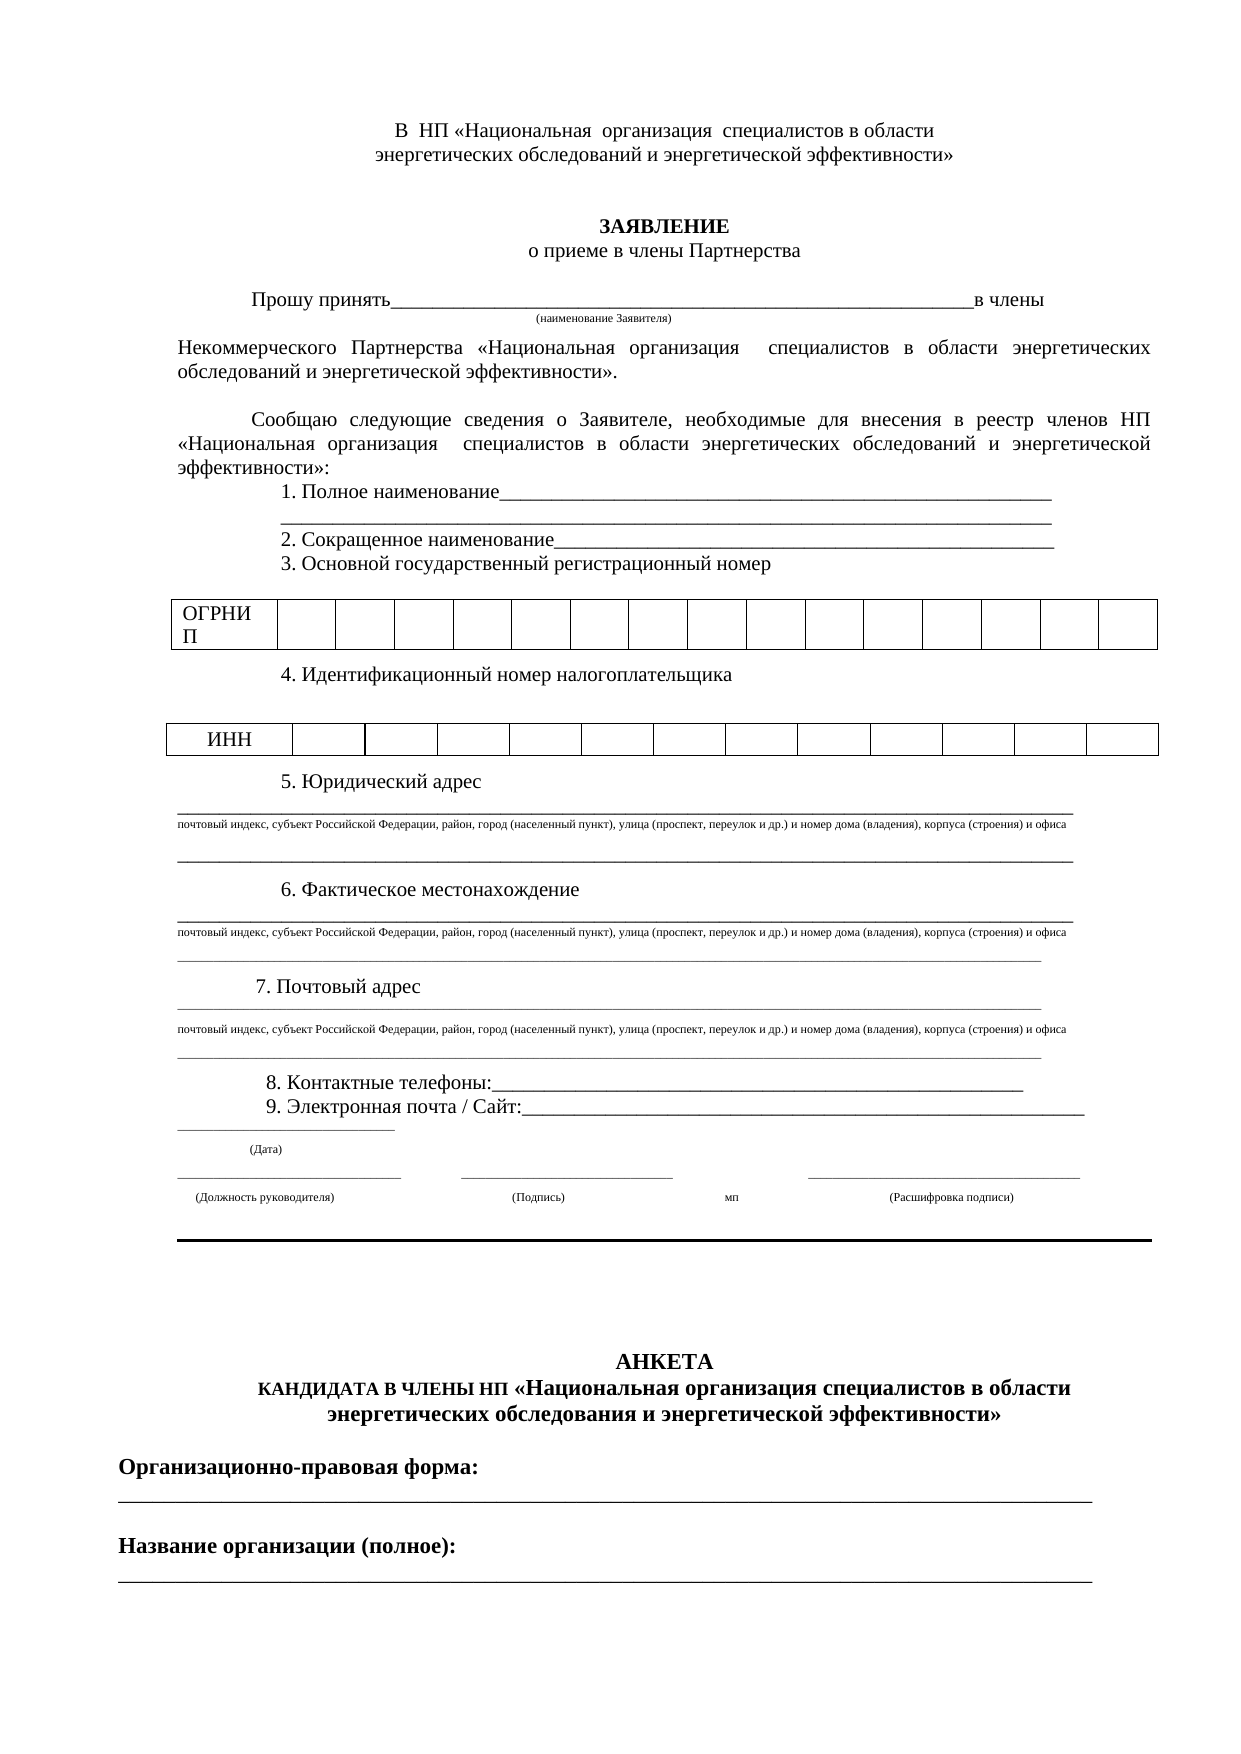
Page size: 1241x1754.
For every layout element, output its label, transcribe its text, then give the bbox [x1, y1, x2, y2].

table_header [1099, 600, 1157, 648]
table_header [278, 600, 335, 648]
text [118, 1479, 1152, 1506]
text _____________________________________ ___________________________________ _____________________________________________ [177, 1166, 1152, 1190]
table_header [510, 724, 581, 755]
text В НП «Национальная организация специалистов в области [177, 118, 1152, 142]
table_header [943, 724, 1014, 755]
table_header [1041, 600, 1098, 648]
table_header [747, 600, 805, 648]
table_header [871, 724, 942, 755]
text почтовый индекс, субъект Российской Федерации, район, город (населенный пункт), улица (проспект, переулок и др.) и номер дома (владения), корпуса (строения) и офиса [177, 925, 1152, 949]
text ______________________________________________________________________________________ [177, 793, 1152, 817]
table_header [806, 600, 863, 648]
table_header [438, 724, 509, 755]
text Организационно-правовая форма: [118, 1453, 1152, 1479]
table_header ИНН [167, 724, 292, 755]
table_header [336, 600, 394, 648]
text КАНДИДАТА В ЧЛЕНЫ НП «Национальная организация специалистов в области энергетических обследования и энергетической эффективности» [177, 1374, 1152, 1427]
text Некоммерческого Партнерства «Национальная организация специалистов в области энергетических обследований и энергетической эффективности». [177, 335, 1152, 383]
text Прошу принять________________________________________________________в члены [177, 287, 1152, 311]
table_header [293, 724, 364, 755]
text Сообщаю следующие сведения о Заявителе, необходимые для внесения в реестр членов НП «Национальная организация специалистов в области энергетических обследований и энергетической эффективности»: [177, 407, 1152, 479]
table_header [512, 600, 570, 648]
text ____________________________________ [177, 1118, 1152, 1142]
table_header ОГРНИП [172, 600, 277, 648]
table_header [923, 600, 981, 648]
text 2. Сокращенное наименование________________________________________________ [177, 527, 1152, 551]
table_header [582, 724, 653, 755]
text (наименование Заявителя) [177, 311, 1152, 335]
table_header [629, 600, 687, 648]
text почтовый индекс, субъект Российской Федерации, район, город (населенный пункт), улица (проспект, переулок и др.) и номер дома (владения), корпуса (строения) и офиса [177, 1022, 1152, 1046]
table_header [982, 600, 1040, 648]
text ______________________________________________________________________________________ [177, 841, 1152, 865]
text энергетических обследований и энергетической эффективности» [177, 142, 1152, 166]
table_header [654, 724, 725, 755]
text Название организации (полное): [118, 1532, 1152, 1558]
text 1. Полное наименование_____________________________________________________ [177, 479, 1152, 503]
text АНКЕТА [177, 1348, 1152, 1374]
table_header [798, 724, 870, 755]
table_header [726, 724, 797, 755]
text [118, 1558, 1152, 1585]
text 7. Почтовый адрес [177, 973, 1152, 998]
text ЗАЯВЛЕНИЕ [177, 214, 1152, 238]
table_header [454, 600, 511, 648]
table_header [688, 600, 746, 648]
text 4. Идентификационный номер налогоплательщика [177, 662, 1173, 686]
text 6. Фактическое местонахождение [177, 877, 1152, 901]
text о приеме в члены Партнерства [177, 238, 1152, 262]
text 5. Юридический адрес [177, 768, 1152, 793]
table_header [864, 600, 922, 648]
text 8. Контактные телефоны:___________________________________________________ [177, 1070, 1152, 1094]
text _______________________________________________________________________________________________________________________________________________ [177, 949, 1152, 973]
table_header [571, 600, 628, 648]
text _______________________________________________________________________________________________________________________________________________ [177, 998, 1152, 1022]
text почтовый индекс, субъект Российской Федерации, район, город (населенный пункт), улица (проспект, переулок и др.) и номер дома (владения), корпуса (строения) и офиса [177, 817, 1152, 841]
table_header [1015, 724, 1086, 755]
table_header [366, 724, 437, 755]
text ______________________________________________________________________________________ [177, 901, 1152, 925]
text _______________________________________________________________________________________________________________________________________________ [177, 1046, 1152, 1070]
text __________________________________________________________________________ [177, 503, 1152, 527]
text (Должность руководителя) (Подпись) мп (Расшифровка подписи) [177, 1190, 1152, 1214]
table_header [395, 600, 453, 648]
text (Дата) [177, 1142, 1152, 1166]
text 9. Электронная почта / Сайт:______________________________________________________ [177, 1094, 1152, 1118]
table_header [1087, 724, 1158, 755]
text 3. Основной государственный регистрационный номер [177, 551, 1152, 575]
